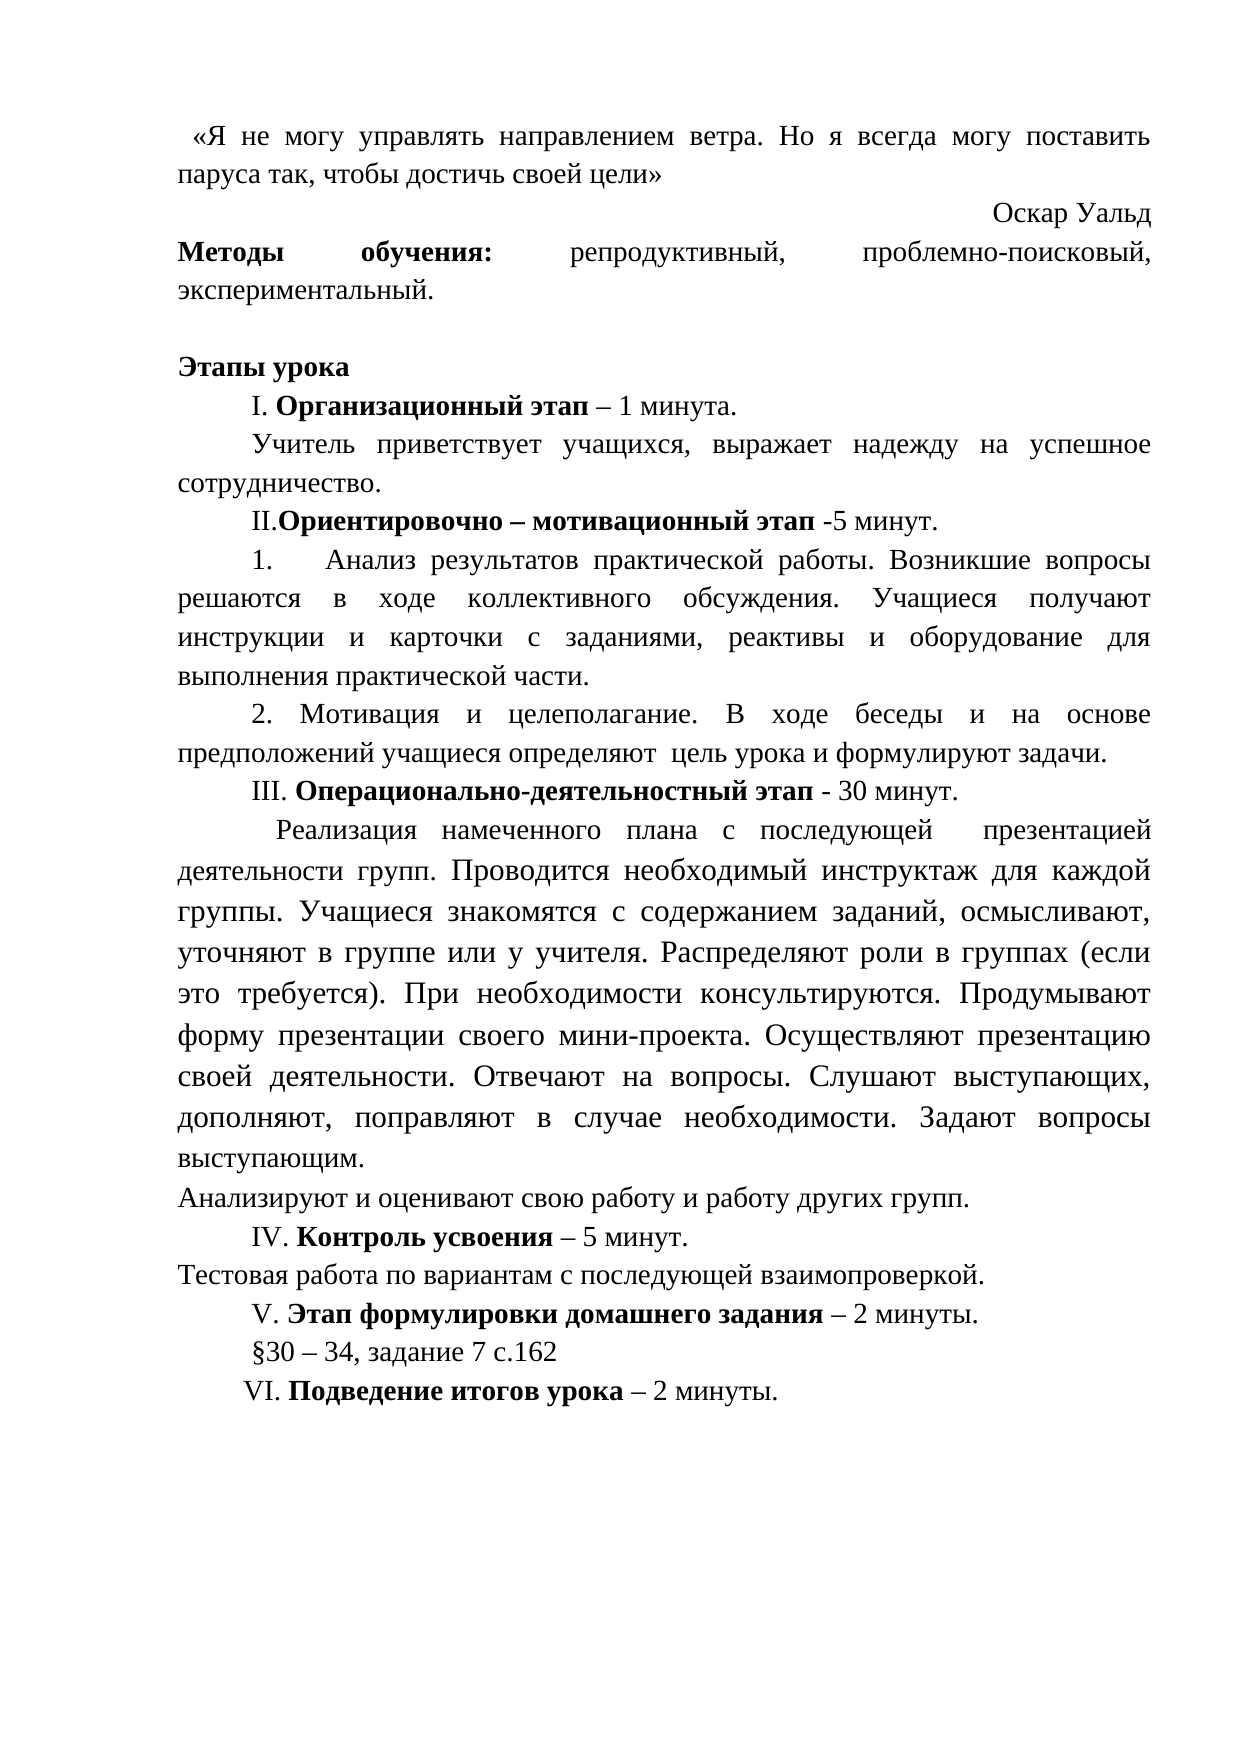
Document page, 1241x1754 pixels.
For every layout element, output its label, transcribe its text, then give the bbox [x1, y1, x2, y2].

text Реализация намеченного плана с последующей презентацией деятельности групп. Проводится необходимый инструктаж для каждой группы. Учащиеся знакомятся с содержанием заданий, осмысливают, уточняют в группе или у учителя. Распределяют роли в группах (если это требуется). При необходимости консультируются. Продумывают форму презентации своего мини-проекта. Осуществляют презентацию своей деятельности. Отвечают на вопросы. Слушают выступающих, дополняют, поправляют в случае необходимости. Задают вопросы выступающим. [177, 812, 1152, 1175]
text «Я не могу управлять направлением ветра. Но я всегда могу поставить паруса так, чтобы достичь своей цели» [177, 118, 1152, 190]
text I. Организационный этап – 1 минута. [177, 388, 1152, 421]
text VI. Подведение итогов урока – 2 минуты. [177, 1373, 1152, 1407]
text Анализируют и оценивают свою работу и работу других групп. [177, 1180, 1152, 1214]
text V. Этап формулировки домашнего задания – 2 минуты. [177, 1296, 1152, 1329]
text Этапы урока [177, 349, 1152, 383]
text Тестовая работа по вариантам с последующей взаимопроверкой. [177, 1257, 1152, 1291]
text Оскар Уальд [177, 195, 1152, 229]
text ІІІ. Операционально-деятельностный этап - 30 минут. [177, 773, 1152, 807]
text §30 – 34, задание 7 с.162 [177, 1334, 1152, 1368]
text Методы обучения: репродуктивный, проблемно-поисковый, экспериментальный. [177, 234, 1152, 306]
list Анализ результатов практической работы. Возникшие вопросы решаются в ходе коллективного обсуждения. Учащиеся получают инструкции и карточки с заданиями, реактивы и оборудование для выполнения практической части. [177, 542, 1152, 691]
text Учитель приветствует учащихся, выражает надежду на успешное сотрудничество. [177, 426, 1152, 498]
text IV. Контроль усвоения – 5 минут. [177, 1219, 1152, 1252]
text II.Ориентировочно – мотивационный этап -5 минут. [177, 503, 1152, 537]
text 2. Мотивация и целеполагание. В ходе беседы и на основе предположений учащиеся определяют цель урока и формулируют задачи. [177, 696, 1152, 768]
